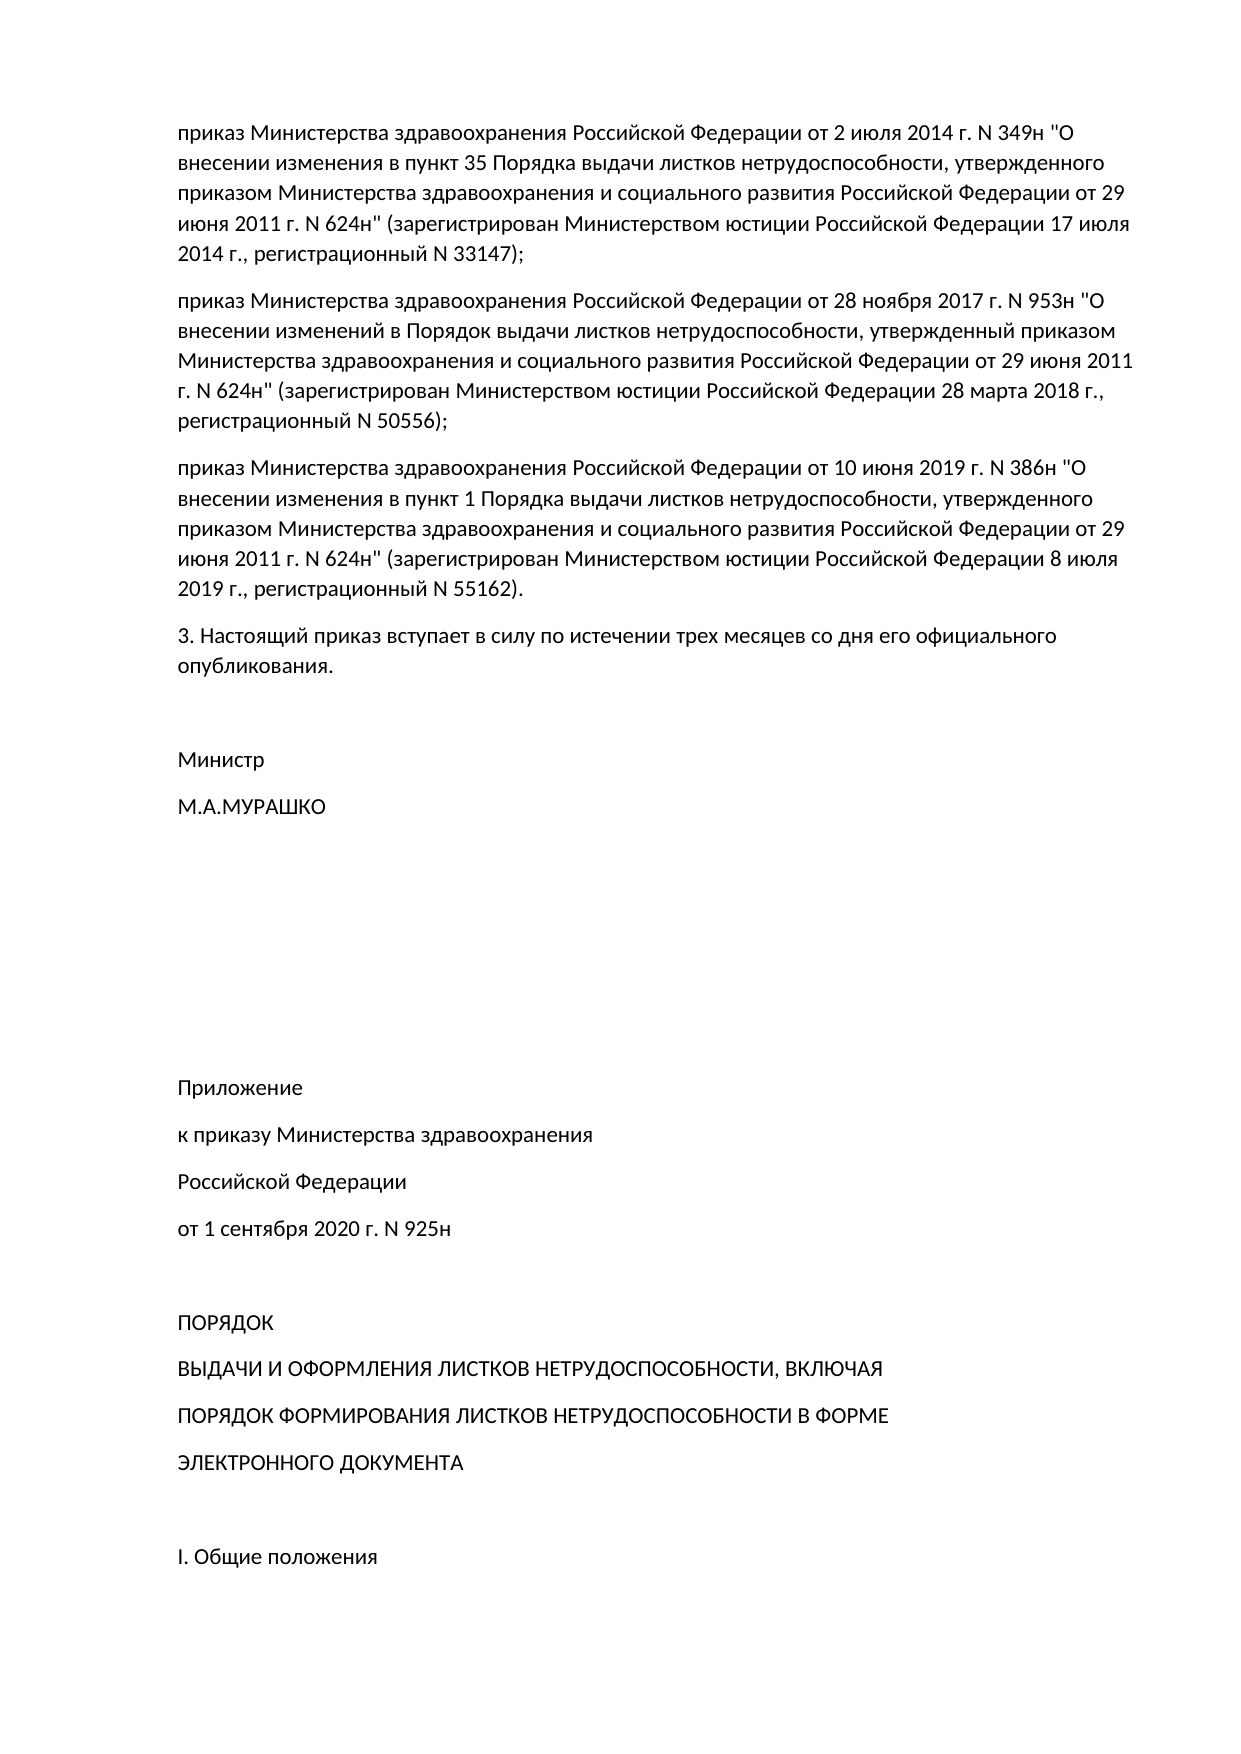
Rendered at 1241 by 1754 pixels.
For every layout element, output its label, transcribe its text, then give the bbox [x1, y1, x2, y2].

text Министр [177, 745, 1152, 773]
text приказ Министерства здравоохранения Российской Федерации от 2 июля 2014 г. N 349н "О внесении изменения в пункт 35 Порядка выдачи листков нетрудоспособности, утвержденного приказом Министерства здравоохранения и социального развития Российской Федерации от 29 июня 2011 г. N 624н" (зарегистрирован Министерством юстиции Российской Федерации 17 июля 2014 г., регистрационный N 33147); [177, 118, 1152, 267]
text Приложение [177, 1073, 1152, 1101]
text Российской Федерации [177, 1167, 1152, 1195]
text от 1 сентября 2020 г. N 925н [177, 1214, 1152, 1242]
text ПОРЯДОК ФОРМИРОВАНИЯ ЛИСТКОВ НЕТРУДОСПОСОБНОСТИ В ФОРМЕ [177, 1401, 1152, 1429]
text I. Общие положения [177, 1542, 1152, 1570]
text приказ Министерства здравоохранения Российской Федерации от 28 ноября 2017 г. N 953н "О внесении изменений в Порядок выдачи листков нетрудоспособности, утвержденный приказом Министерства здравоохранения и социального развития Российской Федерации от 29 июня 2011 г. N 624н" (зарегистрирован Министерством юстиции Российской Федерации 28 марта 2018 г., регистрационный N 50556); [177, 286, 1152, 435]
text к приказу Министерства здравоохранения [177, 1120, 1152, 1148]
text 3. Настоящий приказ вступает в силу по истечении трех месяцев со дня его официального опубликования. [177, 621, 1152, 679]
text приказ Министерства здравоохранения Российской Федерации от 10 июня 2019 г. N 386н "О внесении изменения в пункт 1 Порядка выдачи листков нетрудоспособности, утвержденного приказом Министерства здравоохранения и социального развития Российской Федерации от 29 июня 2011 г. N 624н" (зарегистрирован Министерством юстиции Российской Федерации 8 июля 2019 г., регистрационный N 55162). [177, 453, 1152, 602]
text ЭЛЕКТРОННОГО ДОКУМЕНТА [177, 1448, 1152, 1476]
text ВЫДАЧИ И ОФОРМЛЕНИЯ ЛИСТКОВ НЕТРУДОСПОСОБНОСТИ, ВКЛЮЧАЯ [177, 1354, 1152, 1383]
text М.А.МУРАШКО [177, 792, 1152, 820]
text ПОРЯДОК [177, 1308, 1152, 1336]
